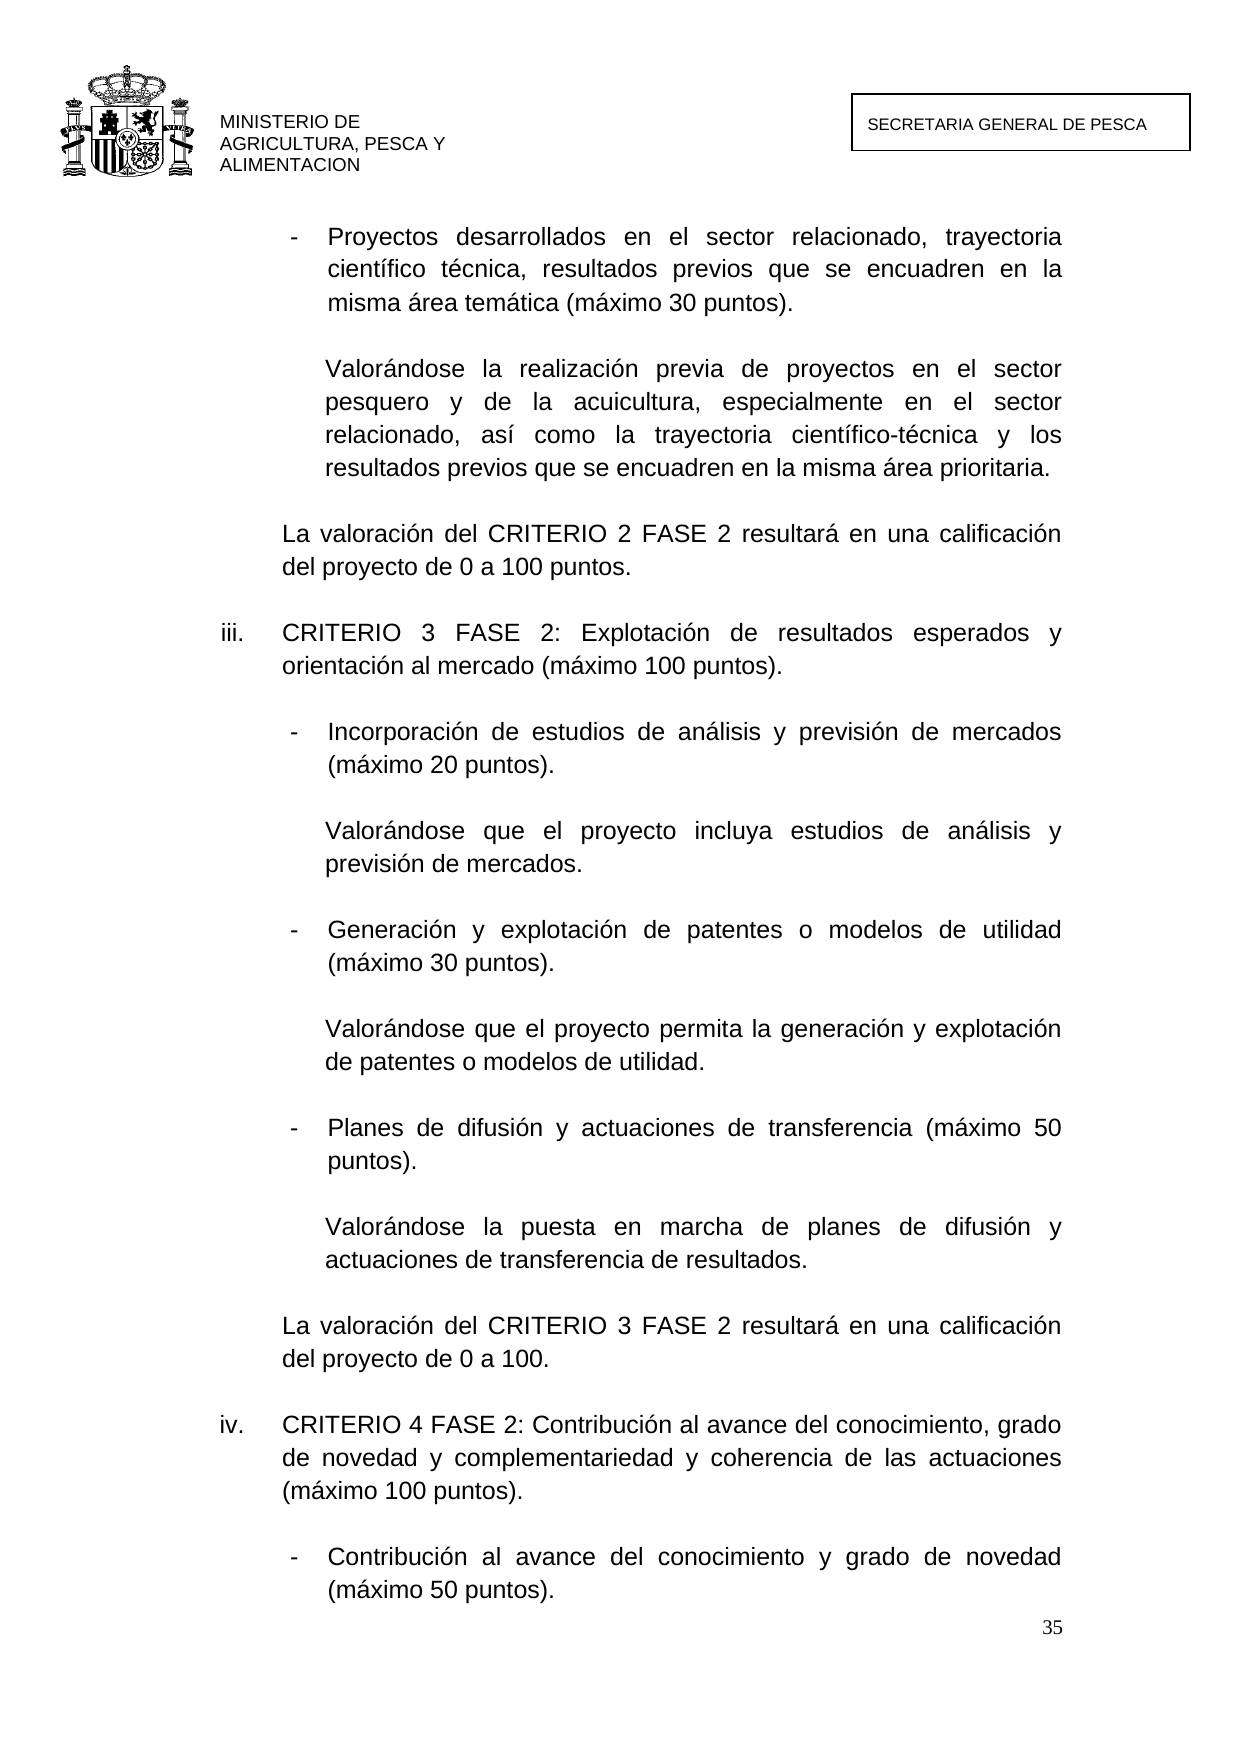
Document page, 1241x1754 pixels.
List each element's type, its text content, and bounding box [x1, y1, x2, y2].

text La valoración del CRITERIO 2 FASE 2 resultará en una calificación del proyecto de 0 a 100 puntos. [282, 519, 1063, 580]
text Valorándose la puesta en marcha de planes de difusión y actuaciones de transferencia de resultados. [325, 1212, 1063, 1274]
list Contribución al avance del conocimiento y grado de novedad (máximo 50 puntos). [290, 1542, 1063, 1604]
text Valorándose que el proyecto permita la generación y explotación de patentes o modelos de utilidad. [325, 1014, 1063, 1076]
list Incorporación de estudios de análisis y previsión de mercados (máximo 20 puntos). [290, 717, 1063, 778]
list CRITERIO 3 FASE 2: Explotación de resultados esperados y orientación al mercado (máximo 100 puntos). [244, 618, 1063, 679]
text Valorándose que el proyecto incluya estudios de análisis y previsión de mercados. [325, 816, 1063, 878]
list CRITERIO 4 FASE 2: Contribución al avance del conocimiento, grado de novedad y complementariedad y coherencia de las actuaciones (máximo 100 puntos). [244, 1410, 1063, 1505]
picture [39, 58, 210, 196]
list Planes de difusión y actuaciones de transferencia (máximo 50 puntos). [290, 1113, 1063, 1175]
list Generación y explotación de patentes o modelos de utilidad (máximo 30 puntos). [290, 915, 1063, 977]
list Proyectos desarrollados en el sector relacionado, trayectoria científico técnica, resultados previos que se encuadren en la misma área temática (máximo 30 puntos). [290, 221, 1063, 316]
text Valorándose la realización previa de proyectos en el sector pesquero y de la acuicultura, especialmente en el sector relacionado, así como la trayectoria científico-técnica y los resultados previos que se encuadren en la misma área prioritaria. [325, 353, 1063, 481]
text La valoración del CRITERIO 3 FASE 2 resultará en una calificación del proyecto de 0 a 100. [282, 1311, 1063, 1373]
